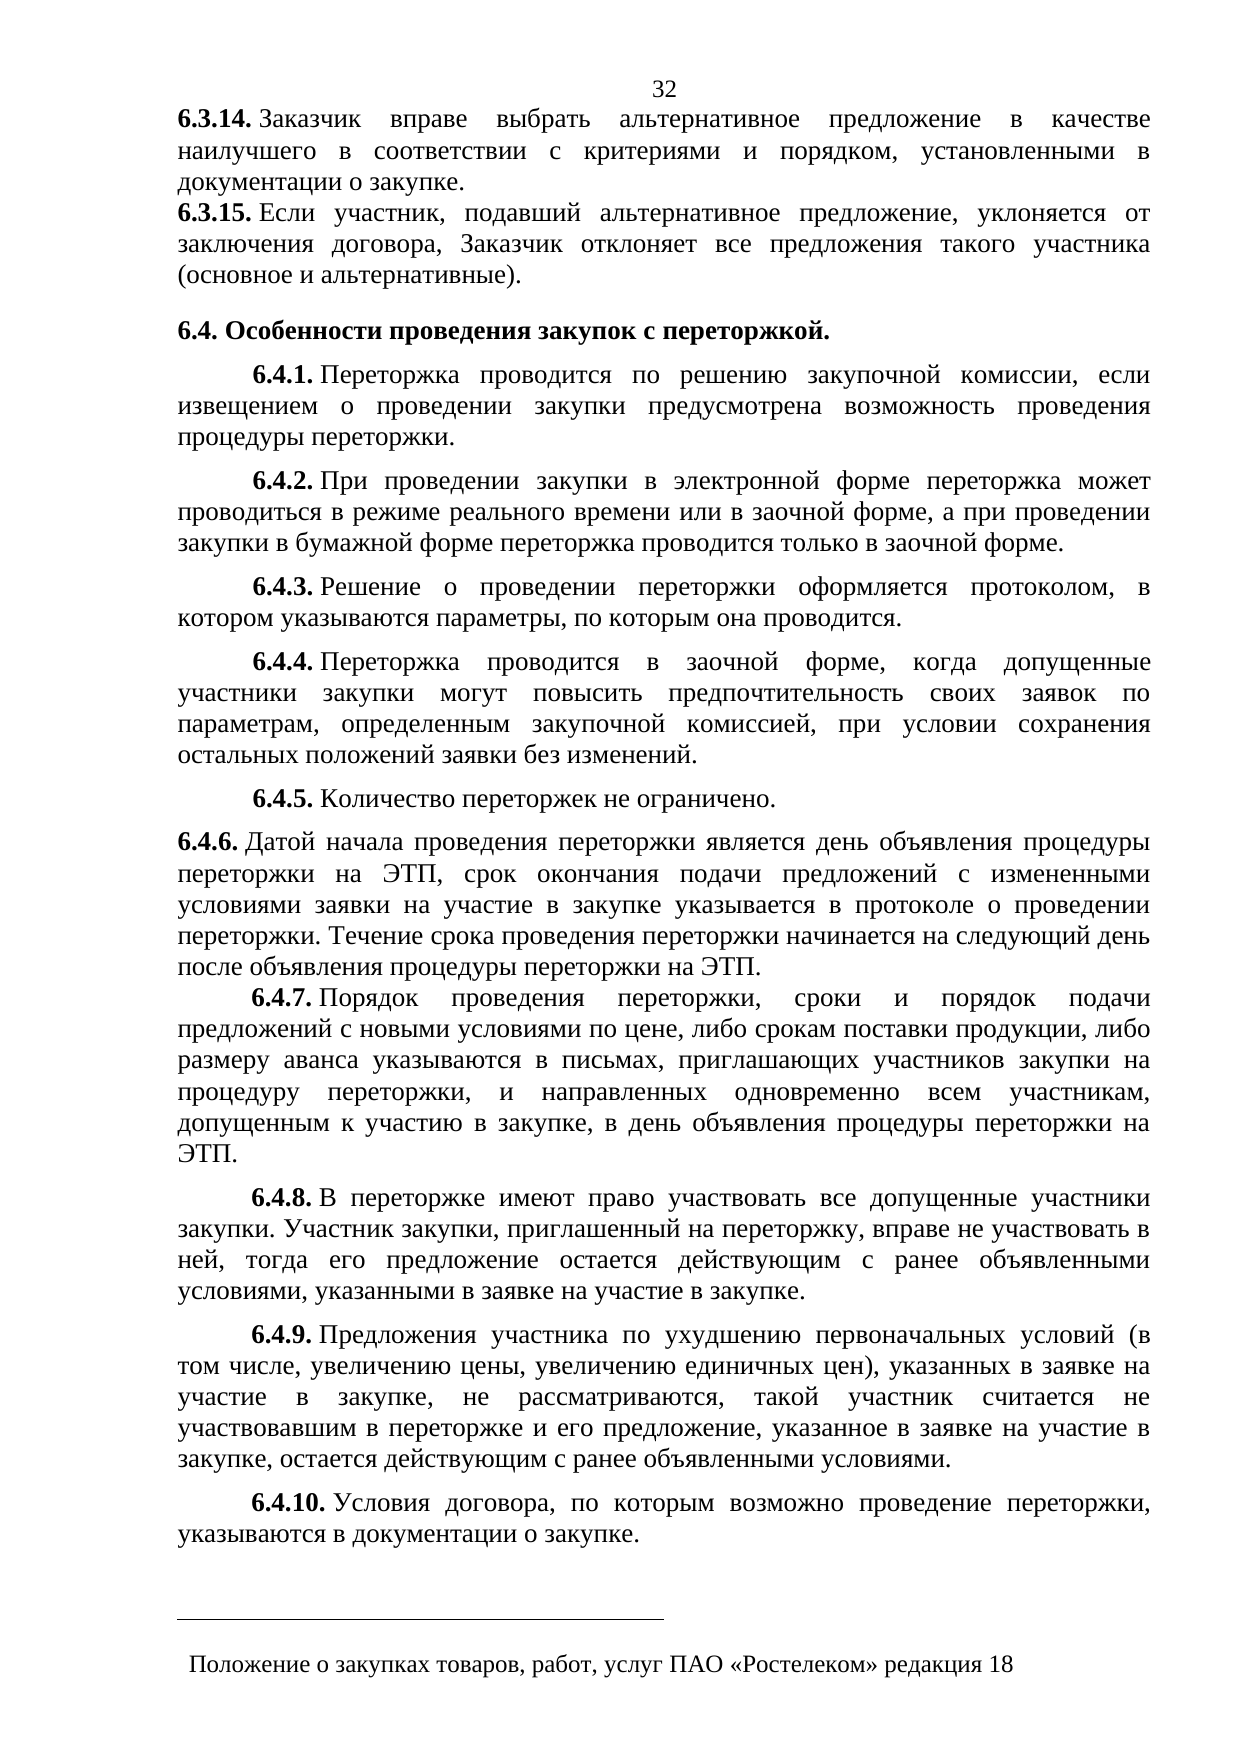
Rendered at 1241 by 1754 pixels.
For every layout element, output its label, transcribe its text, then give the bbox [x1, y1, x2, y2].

list Датой начала проведения переторжки является день объявления процедуры переторжки на ЭТП, срок окончания подачи предложений с измененными условиями заявки на участие в закупке указывается в протоколе о проведении переторжки. Течение срока проведения переторжки начинается на следующий день после объявления процедуры переторжки на ЭТП. [177, 826, 1152, 981]
list Условия договора, по которым возможно проведение переторжки, указываются в документации о закупке. [177, 1486, 1152, 1548]
list При проведении закупки в электронной форме переторжка может проводиться в режиме реального времени или в заочной форме, а при проведении закупки в бумажной форме переторжка проводится только в заочной форме. [177, 464, 1152, 557]
list Если участник, подавший альтернативное предложение, уклоняется от заключения договора, Заказчик отклоняет все предложения такого участника (основное и альтернативные). [177, 196, 1152, 289]
list Предложения участника по ухудшению первоначальных условий (в том числе, увеличению цены, увеличению единичных цен), указанных в заявке на участие в закупке, не рассматриваются, такой участник считается не участвовавшим в переторжке и его предложение, указанное в заявке на участие в закупке, остается действующим с ранее объявленными условиями. [177, 1318, 1152, 1473]
list В переторжке имеют право участвовать все допущенные участники закупки. Участник закупки, приглашенный на переторжку, вправе не участвовать в ней, тогда его предложение остается действующим с ранее объявленными условиями, указанными в заявке на участие в закупке. [177, 1181, 1152, 1305]
list Переторжка проводится по решению закупочной комиссии, если извещением о проведении закупки предусмотрена возможность проведения процедуры переторжки. [177, 358, 1152, 452]
list Особенности проведения закупок с переторжкой. [177, 314, 1152, 346]
list Количество переторжек не ограничено. [177, 782, 1152, 813]
list Порядок проведения переторжки, сроки и порядок подачи предложений с новыми условиями по цене, либо срокам поставки продукции, либо размеру аванса указываются в письмах, приглашающих участников закупки на процедуру переторжки, и направленных одновременно всем участникам, допущенным к участию в закупке, в день объявления процедуры переторжки на ЭТП. [177, 981, 1152, 1168]
list Переторжка проводится в заочной форме, когда допущенные участники закупки могут повысить предпочтительность своих заявок по параметрам, определенным закупочной комиссией, при условии сохранения остальных положений заявки без изменений. [177, 645, 1152, 769]
list Заказчик вправе выбрать альтернативное предложение в качестве наилучшего в соответствии с критериями и порядком, установленными в документации о закупке. [177, 103, 1152, 196]
list Решение о проведении переторжки оформляется протоколом, в котором указываются параметры, по которым она проводится. [177, 570, 1152, 632]
